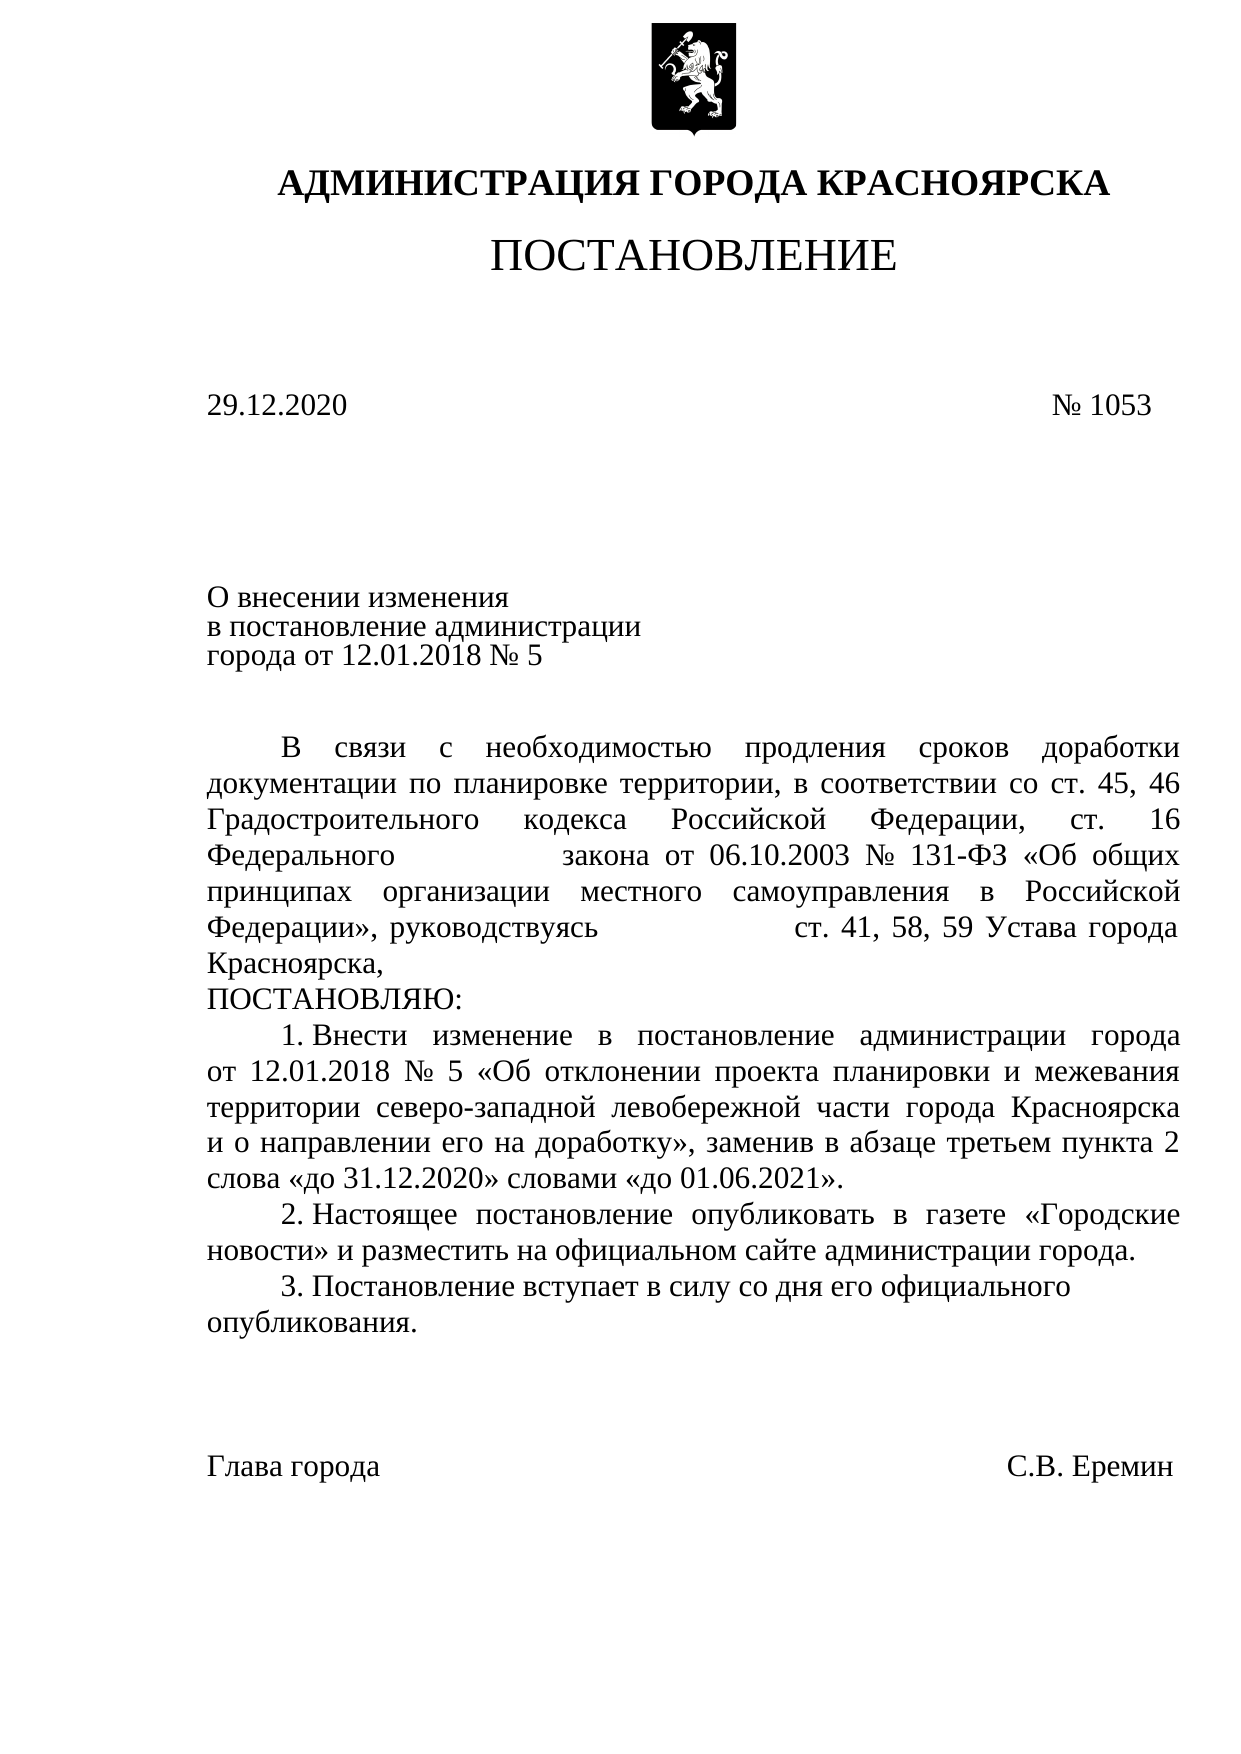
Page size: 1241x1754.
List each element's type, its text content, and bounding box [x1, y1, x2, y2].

title В связи с необходимостью продления сроков доработки документации по планировке территории, в соответствии со ст. 45, 46 Градостроительного кодекса Российской Федерации, ст. 16 Федерального закона от 06.10.2003 № 131-ФЗ «Об общих принципах организации местного самоуправления в Российской Федерации», руководствуясь ст. 41, 58, 59 Устава города Красноярска, [207, 728, 1181, 980]
text 3. Постановление вступает в силу со дня его официального опубликования. [207, 1267, 1181, 1339]
text АДМИНИСТРАЦИЯ ГОРОДА КРАСНОЯРСКА [207, 161, 1181, 204]
text Глава города С.В. Еремин [207, 1447, 1181, 1483]
table_header 29.12.2020 [195, 386, 694, 422]
text в постановление администрации [207, 613, 1181, 642]
text ПОСТАНОВЛЕНИЕ [207, 228, 1181, 280]
picture [651, 23, 737, 137]
text 2. Настоящее постановление опубликовать в газете «Городские новости» и разместить на официальном сайте администрации города. [207, 1196, 1181, 1267]
table_header № 1053 [694, 386, 1192, 422]
text О внесении изменения [207, 585, 1181, 613]
text города от 12.01.2018 № 5 [207, 642, 1181, 671]
text ПОСТАНОВЛЯЮ: [207, 980, 1181, 1016]
text 1. Внести изменение в постановление администрации города от 12.01.2018 № 5 «Об отклонении проекта планировки и межевания территории северо-западной левобережной части города Красноярска и о направлении его на доработку», заменив в абзаце третьем пункта 2 слова «до 31.12.2020» словами «до 01.06.2021». [207, 1016, 1181, 1196]
